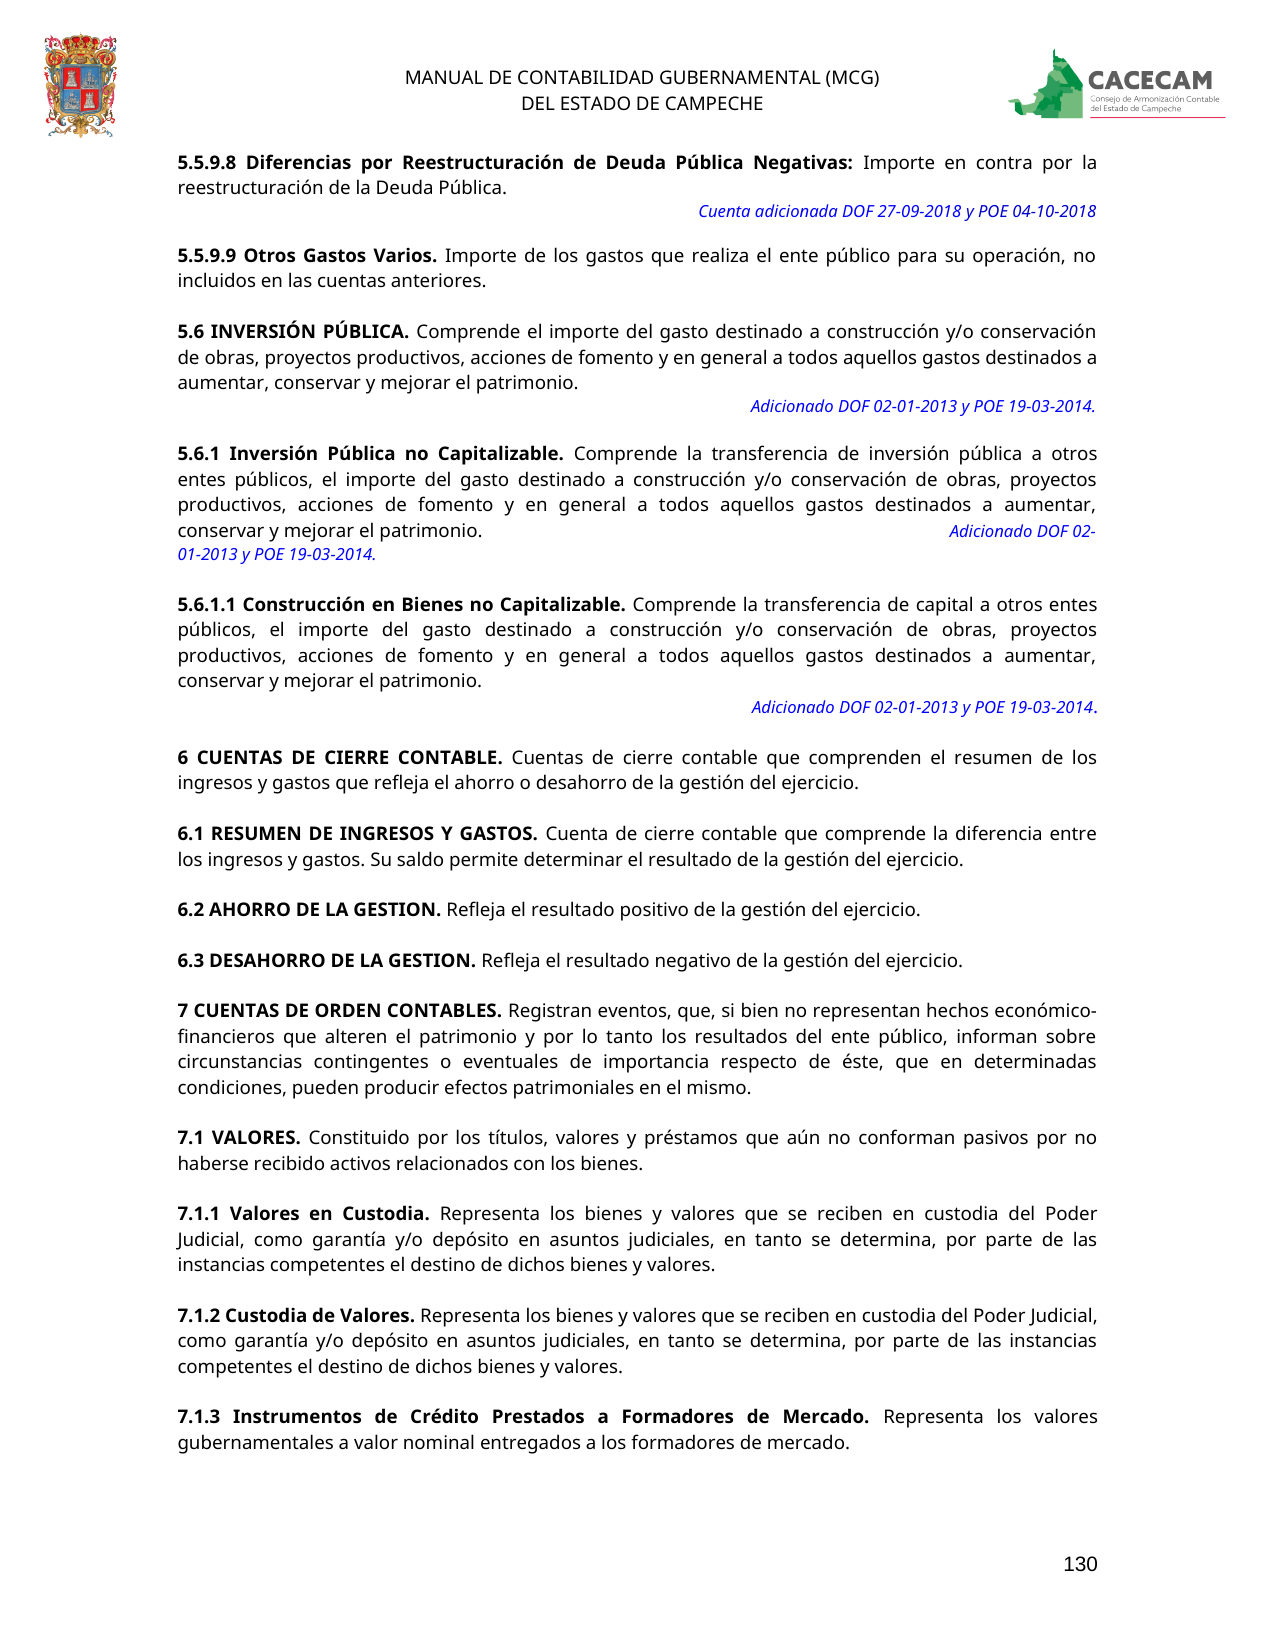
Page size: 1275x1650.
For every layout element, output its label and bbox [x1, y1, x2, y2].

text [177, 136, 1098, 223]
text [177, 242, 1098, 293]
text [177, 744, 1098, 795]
picture [37, 26, 125, 145]
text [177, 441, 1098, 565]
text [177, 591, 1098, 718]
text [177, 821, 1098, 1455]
picture [1007, 43, 1227, 126]
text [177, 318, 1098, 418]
